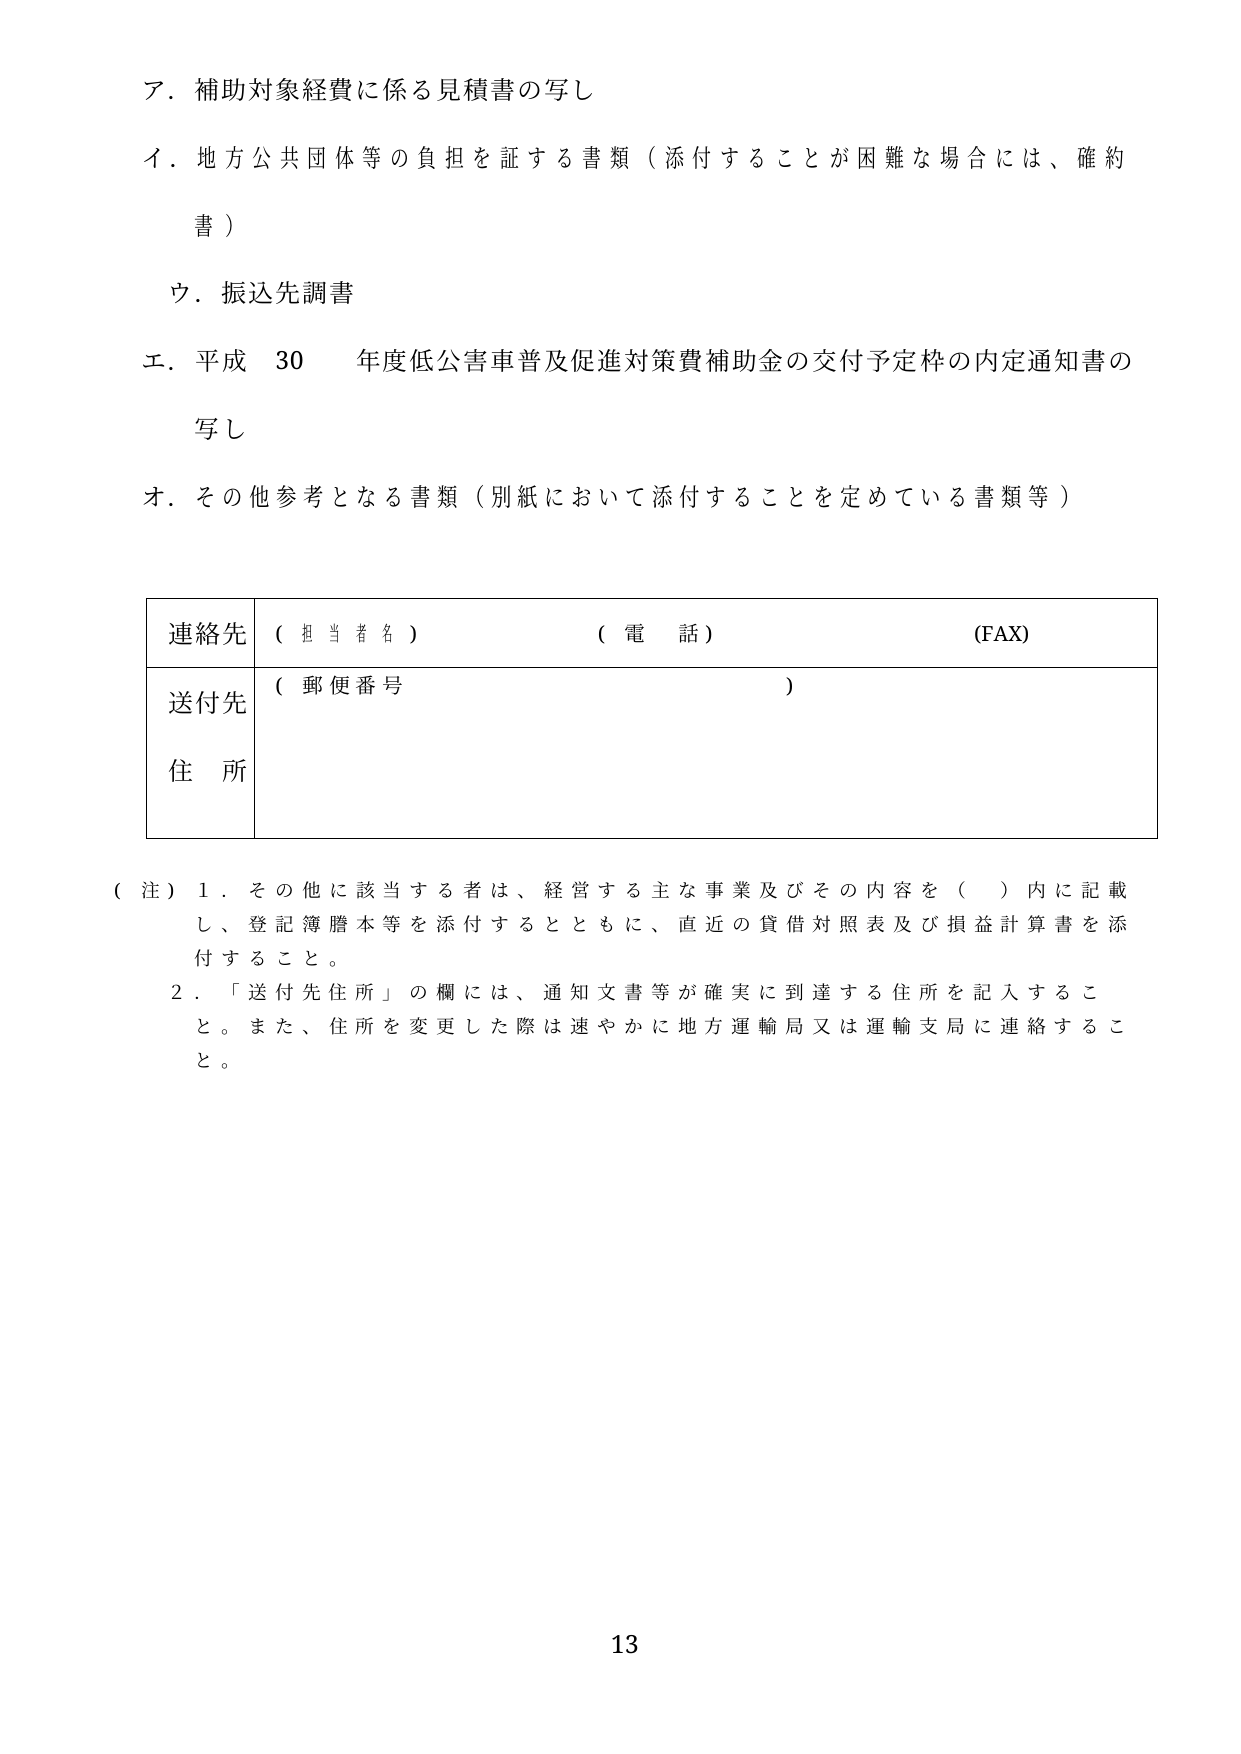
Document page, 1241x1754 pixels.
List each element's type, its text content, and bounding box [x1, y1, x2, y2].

text オ．その他参考となる書類（別紙において添付することを定めている書類等） [114, 462, 1135, 530]
text (注)１．その他に該当する者は、経営する主な事業及びその内容を（ ）内に記載し、登記簿謄本等を添付するとともに、直近の貸借対照表及び損益計算書を添付すること。 [114, 873, 1135, 974]
text ウ．振込先調書 [143, 258, 1135, 326]
table_cell 送付先 住 所 [147, 668, 254, 838]
text エ．平成30年度低公害車普及促進対策費補助金の交付予定枠の内定通知書の写し [114, 326, 1135, 462]
table_header 連絡先 [147, 599, 254, 667]
table_header (担当者名) (電 話) (FAX) [255, 599, 1157, 667]
text ２．「送付先住所」の欄には、通知文書等が確実に到達する住所を記入すること。また、住所を変更した際は速やかに地方運輸局又は運輸支局に連絡すること。 [114, 974, 1135, 1076]
table_cell (郵便番号 ) [255, 668, 1157, 838]
text イ．地方公共団体等の負担を証する書類（添付することが困難な場合には、確約書） [114, 122, 1135, 258]
text ア．補助対象経費に係る見積書の写し [114, 54, 1135, 122]
